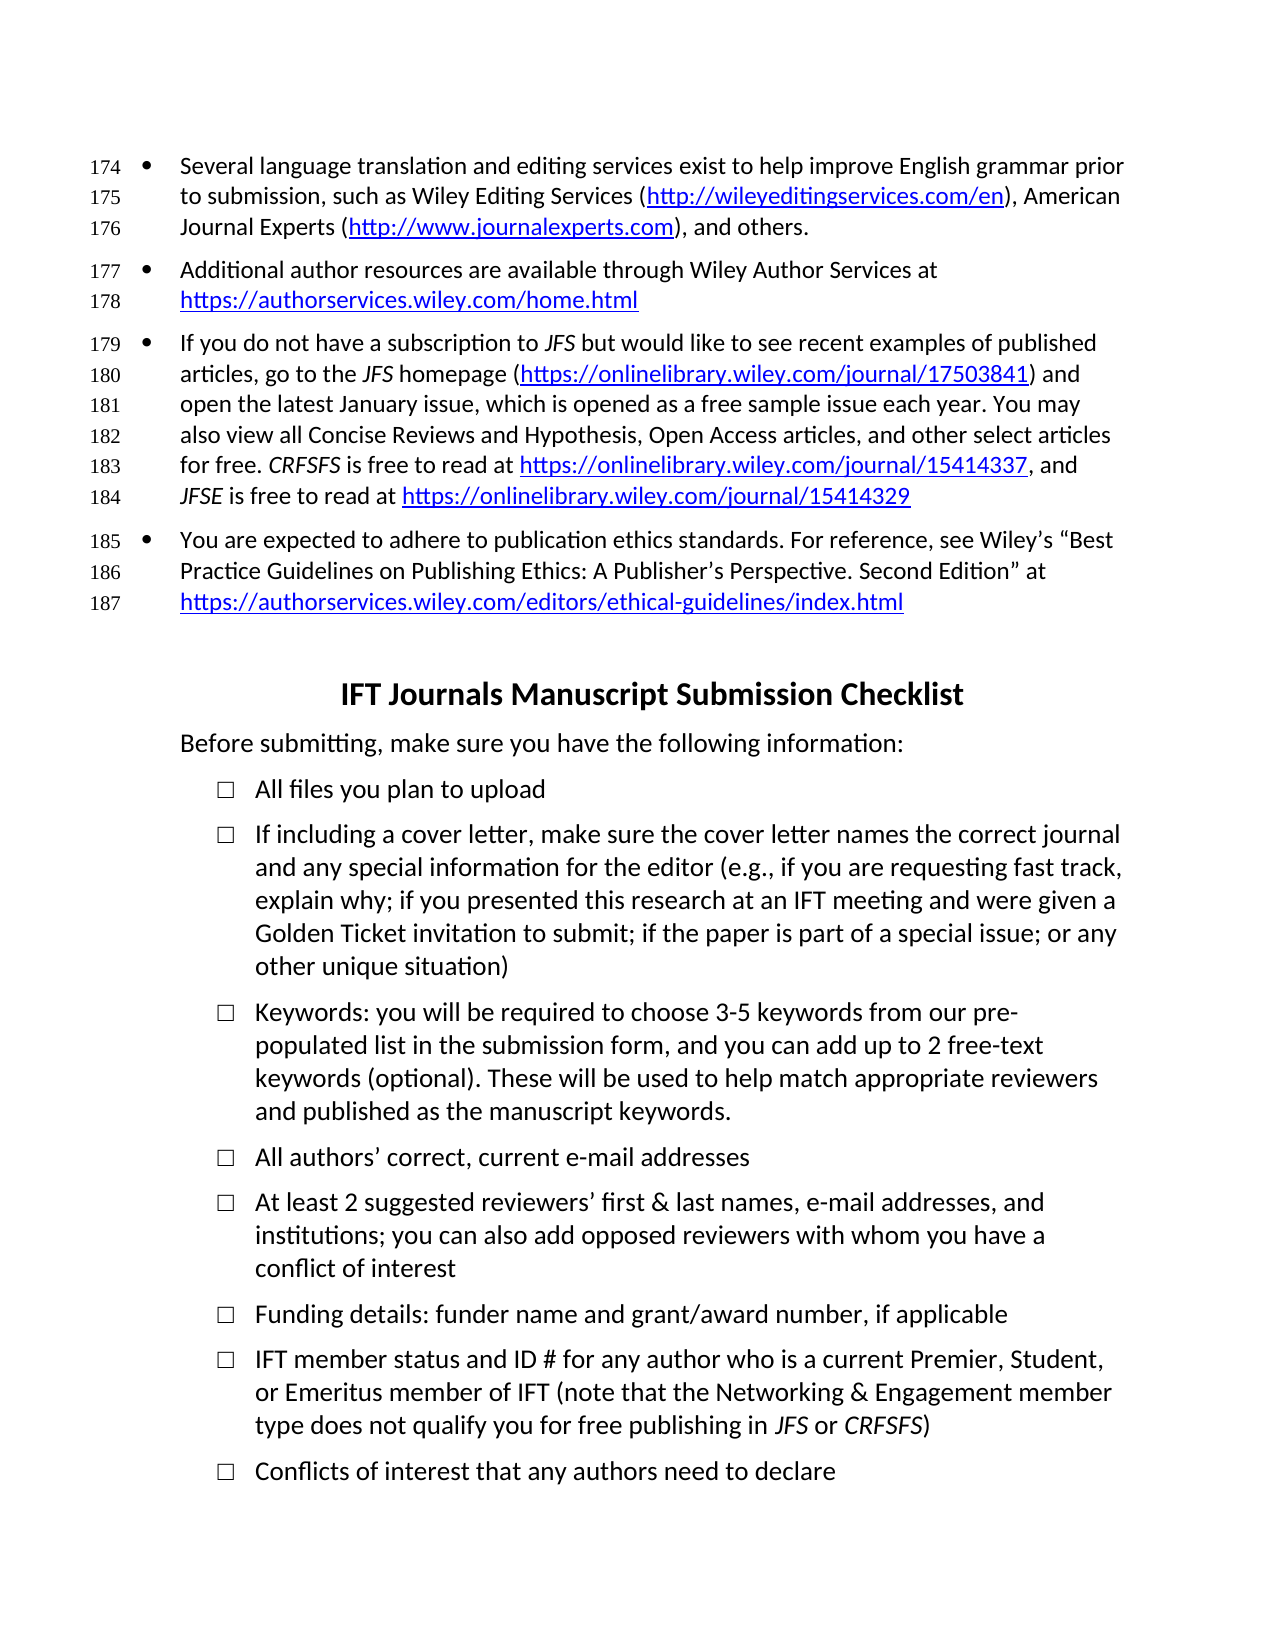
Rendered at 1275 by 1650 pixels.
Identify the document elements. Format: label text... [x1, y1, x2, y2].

list Funding details: funder name and grant/award number, if applicable [217, 1297, 1125, 1330]
list Additional author resources are available through Wiley Author Services at https://authorservices.wiley.com/home.html [142, 254, 1125, 315]
list Conflicts of interest that any authors need to declare [217, 1454, 1125, 1487]
list All files you plan to upload [217, 772, 1125, 805]
list If you do not have a subscription to JFS but would like to see recent examples of published articles, go to the JFS homepage (https://onlinelibrary.wiley.com/journal/17503841) and open the latest January issue, which is opened as a free sample issue each year. You may also view all Concise Reviews and Hypothesis, Open Access articles, and other select articles for free. CRFSFS is free to read at https://onlinelibrary.wiley.com/journal/15414337, and JFSE is free to read at https://onlinelibrary.wiley.com/journal/15414329 [142, 328, 1125, 511]
list Before submitting, make sure you have the following information: [180, 726, 1125, 759]
list IFT Journals Manuscript Submission Checklist [180, 673, 1125, 714]
list You are expected to adhere to publication ethics standards. For reference, see Wiley’s “Best Practice Guidelines on Publishing Ethics: A Publisher’s Perspective. Second Edition” at https://authorservices.wiley.com/editors/ethical-guidelines/index.html [142, 523, 1125, 617]
list Keywords: you will be required to choose 3-5 keywords from our pre-populated list in the submission form, and you can add up to 2 free-text keywords (optional). These will be used to help match appropriate reviewers and published as the manuscript keywords. [217, 995, 1125, 1127]
list If including a cover letter, make sure the cover letter names the correct journal and any special information for the editor (e.g., if you are requesting fast track, explain why; if you presented this research at an IFT meeting and were given a Golden Ticket invitation to submit; if the paper is part of a special issue; or any other unique situation) [217, 817, 1125, 983]
list All authors’ correct, current e-mail addresses [217, 1140, 1125, 1173]
list IFT member status and ID # for any author who is a current Premier, Student, or Emeritus member of IFT (note that the Networking & Engagement member type does not qualify you for free publishing in JFS or CRFSFS) [217, 1342, 1125, 1441]
list Several language translation and editing services exist to help improve English grammar prior to submission, such as Wiley Editing Services (http://wileyeditingservices.com/en), American Journal Experts (http://www.journalexperts.com), and others. [142, 150, 1125, 242]
list At least 2 suggested reviewers’ first & last names, e-mail addresses, and institutions; you can also add opposed reviewers with whom you have a conflict of interest [217, 1185, 1125, 1284]
